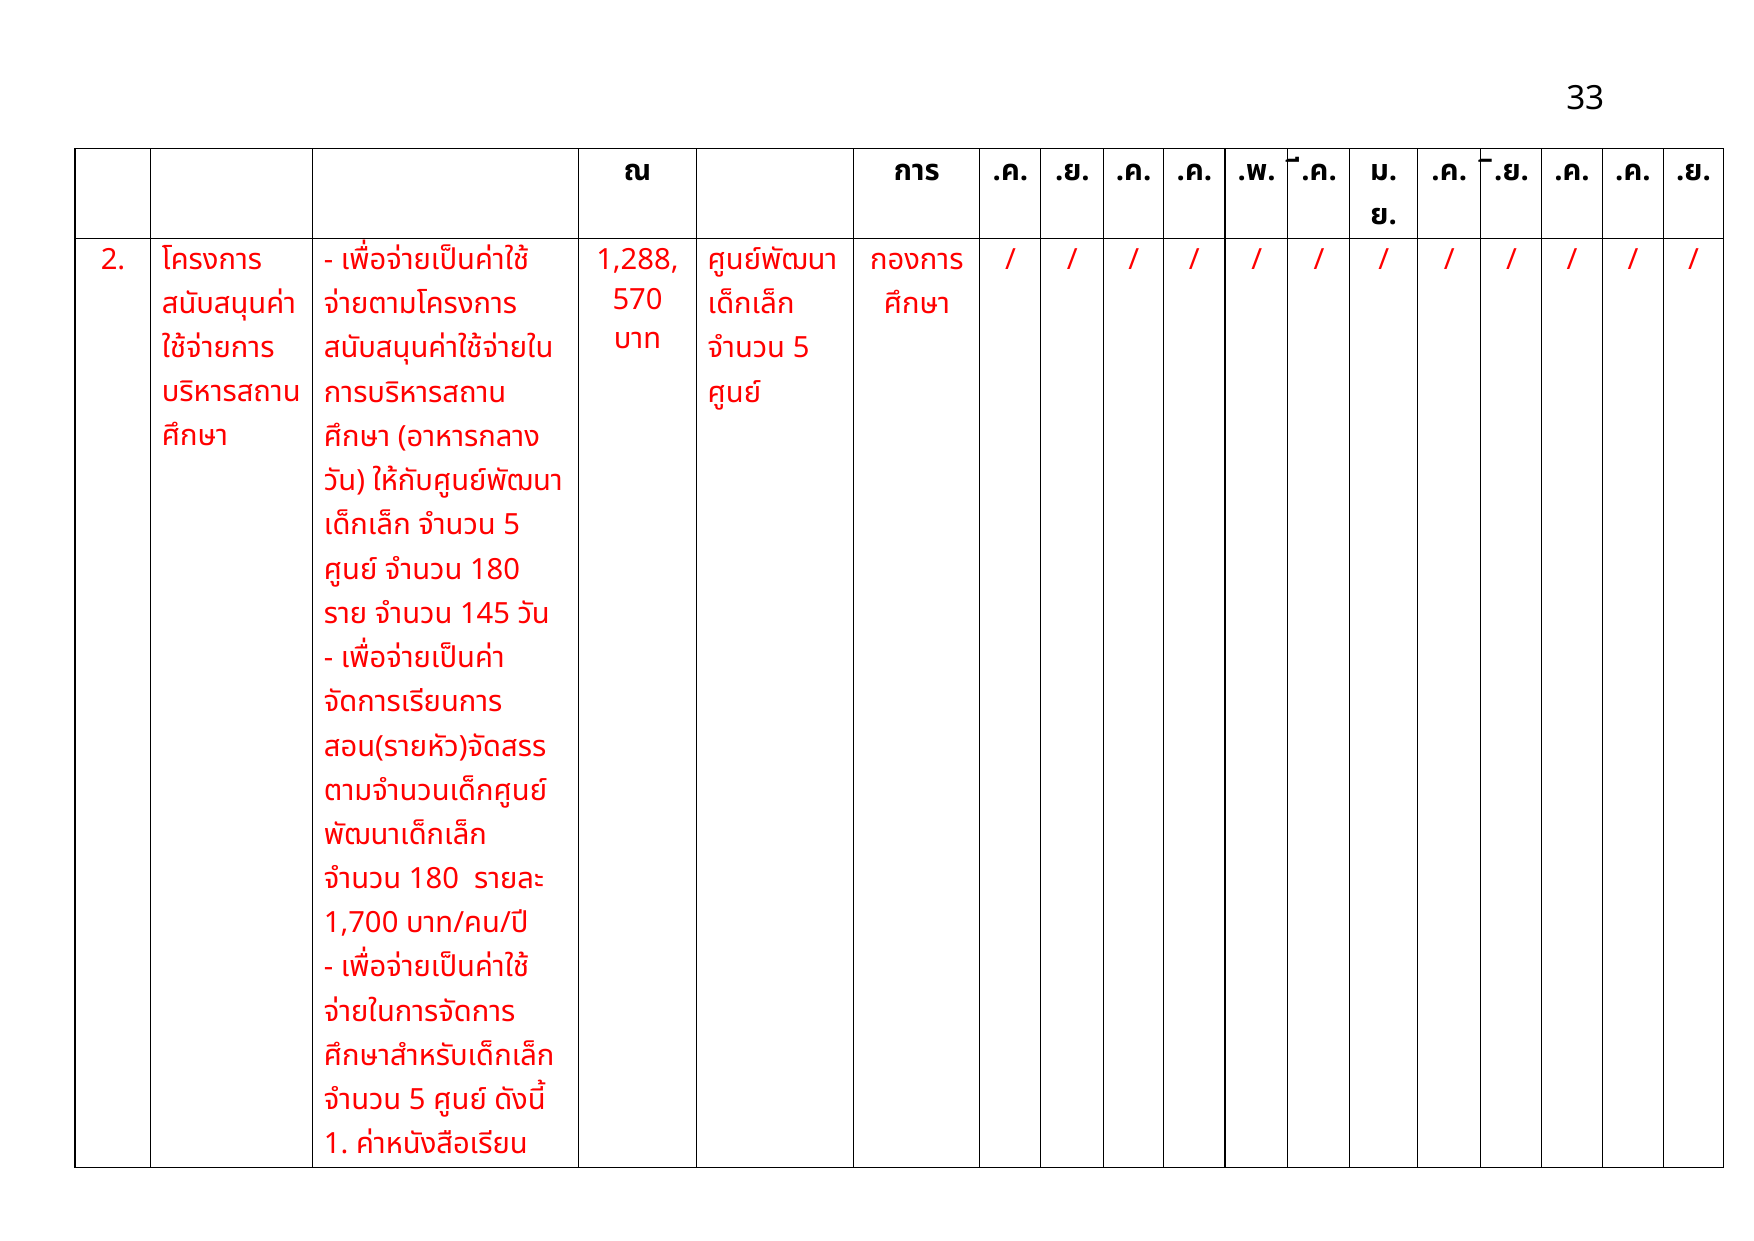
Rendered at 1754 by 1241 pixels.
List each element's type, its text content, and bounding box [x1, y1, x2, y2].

table_cell / [1288, 239, 1349, 1167]
table_cell / [1164, 239, 1224, 1167]
table_cell ต.ค. [980, 149, 1040, 238]
table_cell ก.ค. [1542, 149, 1602, 238]
table_cell กองการศึกษา [854, 239, 979, 1167]
table_cell มิ.ย. [1481, 149, 1541, 238]
table_cell เม.ย. [1350, 149, 1417, 238]
table_cell / [1603, 239, 1663, 1167]
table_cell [151, 239, 312, 1167]
table_cell / [1418, 239, 1480, 1167]
table_cell ม.ค. [1164, 149, 1224, 238]
table_cell / [1664, 239, 1723, 1167]
table_cell ธ.ค. [1104, 149, 1163, 238]
table_cell / [1104, 239, 1163, 1167]
table_cell / [1542, 239, 1602, 1167]
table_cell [313, 239, 578, 1167]
table_cell / [1350, 239, 1417, 1167]
table_cell / [980, 239, 1040, 1167]
table_cell 1,288,570 บาท [579, 239, 696, 1167]
table_cell ก.ย. [1664, 149, 1723, 238]
table_cell 2. [76, 239, 150, 1167]
table_cell มี.ค. [1288, 149, 1349, 238]
table_cell ส.ค. [1603, 149, 1663, 238]
table_cell / [1041, 239, 1103, 1167]
table_cell / [1226, 239, 1287, 1167]
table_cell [697, 239, 853, 1167]
table_cell / [1481, 239, 1541, 1167]
table_cell พ.ย. [1041, 149, 1103, 238]
table_cell พ.ค. [1418, 149, 1480, 238]
table_cell ก.พ. [1226, 149, 1287, 238]
